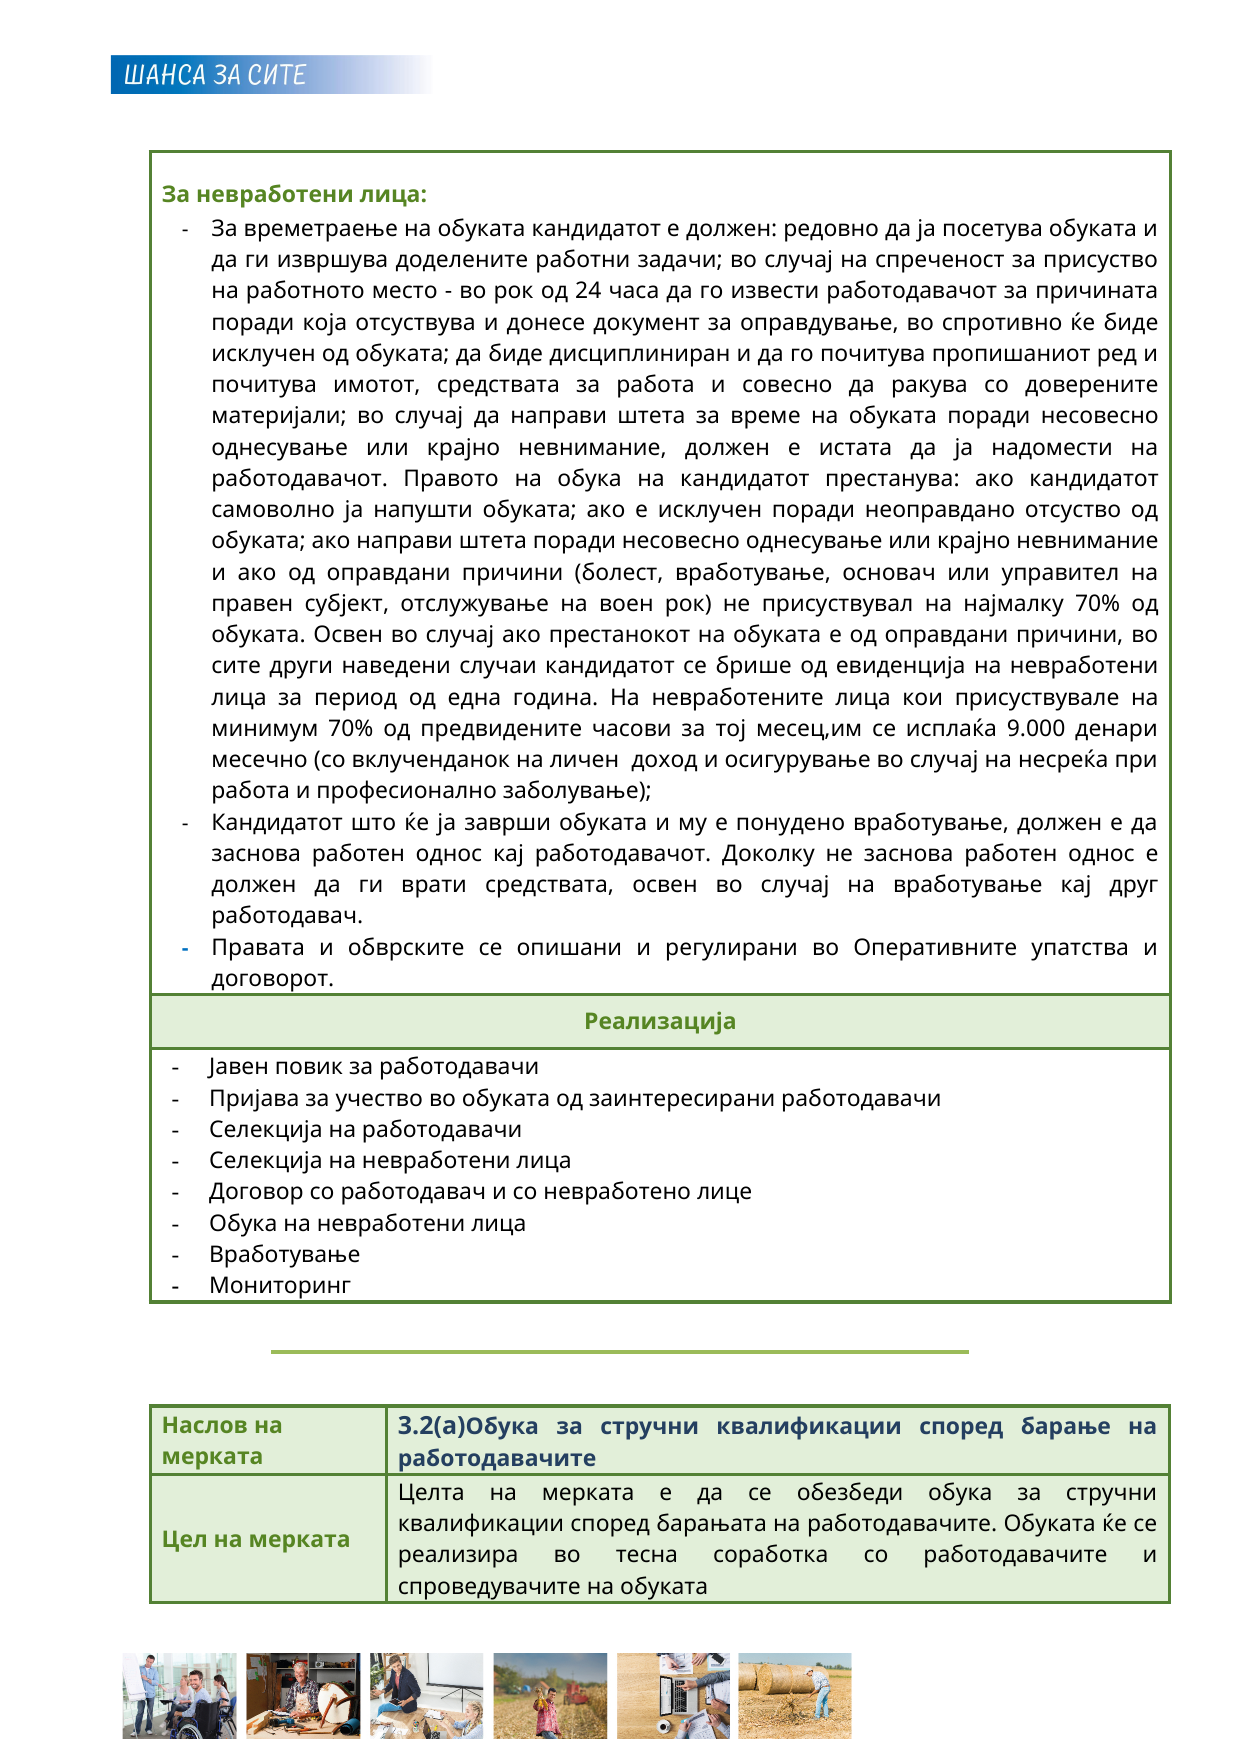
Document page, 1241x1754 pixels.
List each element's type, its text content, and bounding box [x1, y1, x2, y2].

table_header Наслов на мерката [152, 1408, 385, 1473]
table_header 3.2(а)Обука за стручни квалификации според барање на работодавачите [388, 1408, 1168, 1473]
table_cell Јавен повик за работодавачи Пријава за учество во обуката од заинтересирани работодавачи Селекција на работодавачи Селекција на невработени лица Договор со работодавач и со невработено лице Обука на невработени лица Вработување Мониторинг [152, 1050, 1169, 1300]
picture [110, 55, 434, 94]
table_cell Реализација [152, 996, 1169, 1047]
picture [122, 1653, 853, 1739]
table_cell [152, 153, 1169, 993]
table_cell Цел на мерката [152, 1476, 385, 1601]
table_cell Целта на мерката е да се обезбеди обука за стручни квалификации според барањата на работодавачите. Обуката ќе се реализира во тесна соработка со работодавачите и спроведувачите на обуката [388, 1476, 1168, 1601]
